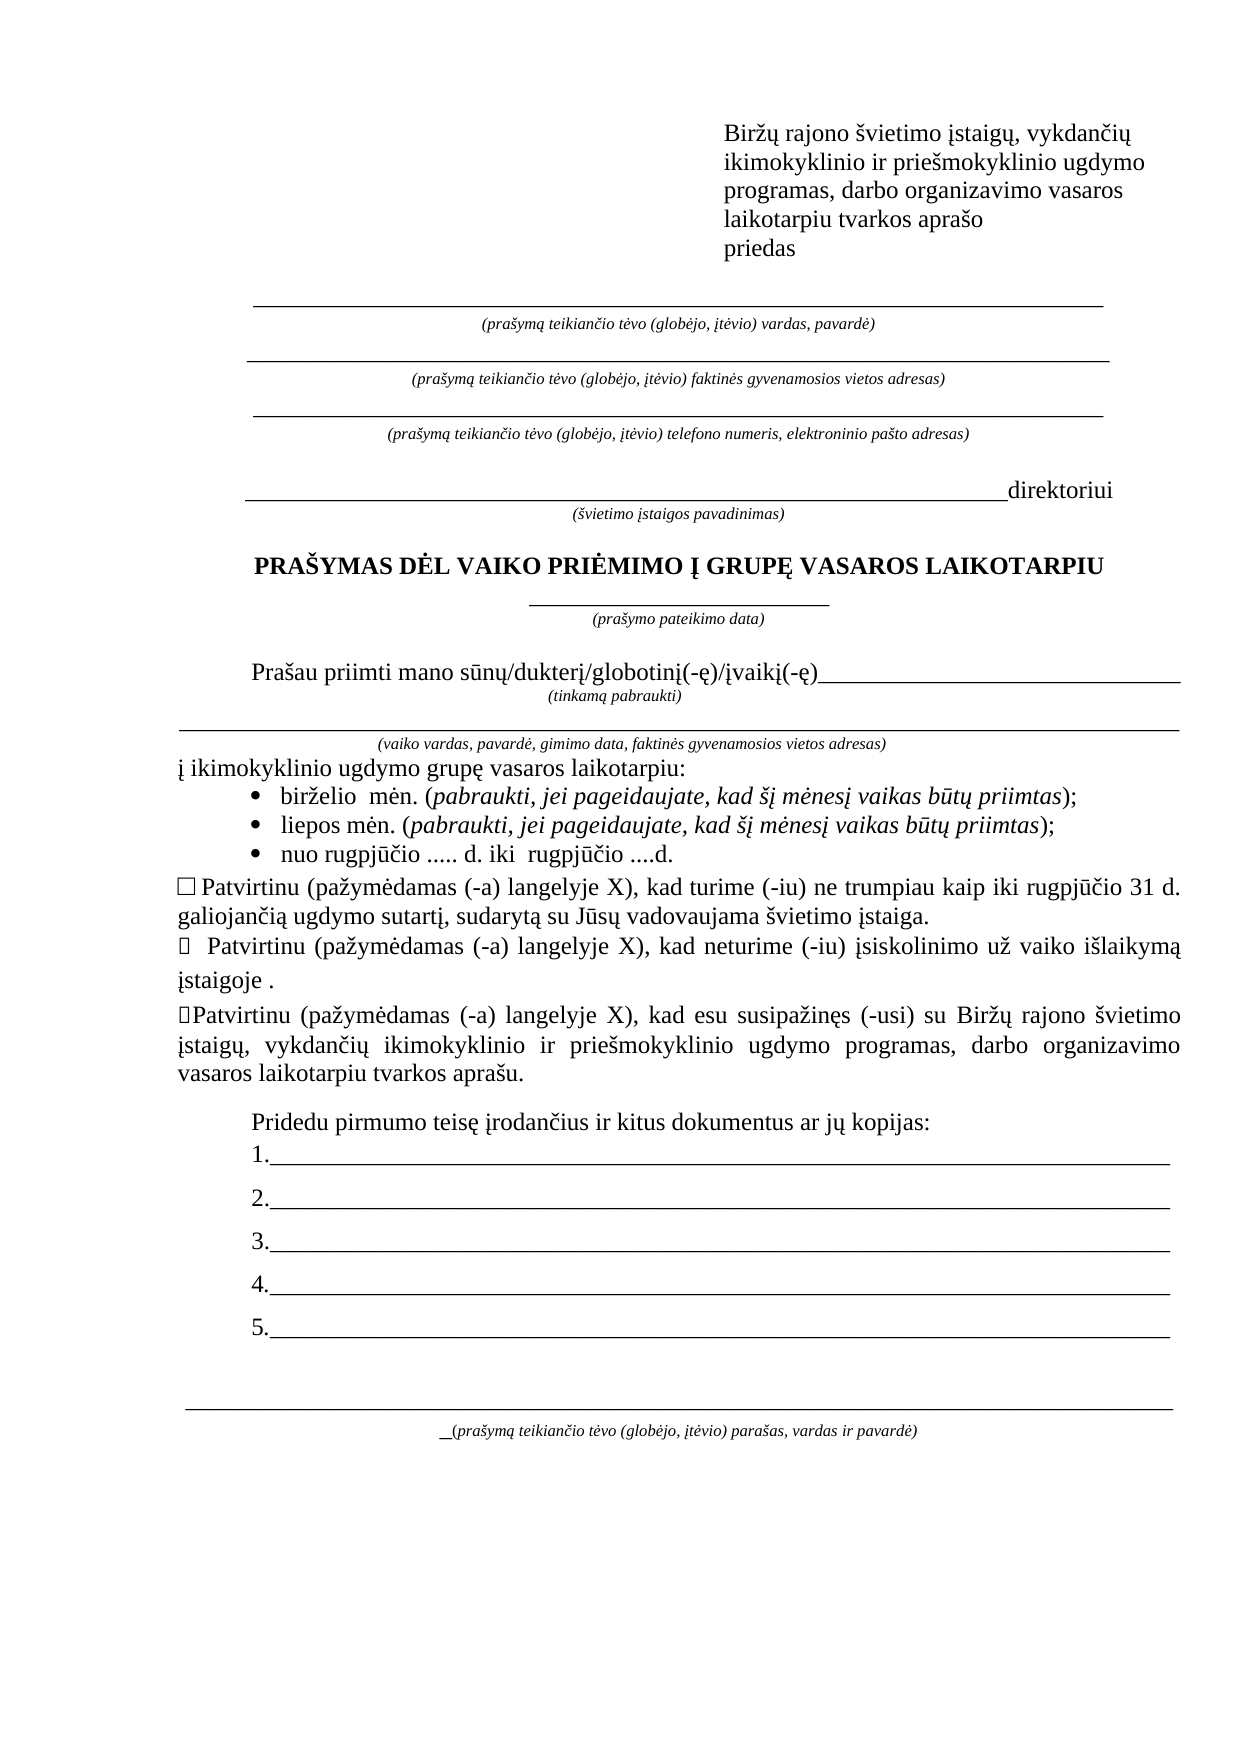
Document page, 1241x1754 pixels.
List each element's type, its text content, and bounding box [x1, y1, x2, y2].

text  liepos mėn. (pabraukti, jei pageidaujate, kad šį mėnesį vaikas būtų priimtas); [177, 810, 1181, 839]
text 4.________________________________________________________________________ [177, 1269, 1181, 1298]
text Biržų rajono švietimo įstaigų, vykdančių [635, 118, 1181, 147]
text 2.________________________________________________________________________ [177, 1183, 1181, 1211]
text  Patvirtinu (pažymėdamas (-a) langelyje X), kad neturime (-iu) įsiskolinimo už vaiko išlaikymą įstaigoje . [177, 930, 1181, 994]
text □ Patvirtinu (pažymėdamas (-a) langelyje X), kad turime (-iu) ne trumpiau kaip iki rugpjūčio 31 d. galiojančią ugdymo sutartį, sudarytą su Jūsų vadovaujama švietimo įstaiga. [177, 868, 1181, 930]
text PRAŠYMAS DĖL VAIKO PRIĖMIMO Į GRUPĘ VASAROS LAIKOTARPIU [177, 551, 1181, 580]
text (prašymą teikiančio tėvo (globėjo, įtėvio) faktinės gyvenamosios vietos adresas) [177, 369, 1181, 388]
text (prašymą teikiančio tėvo (globėjo, įtėvio) vardas, pavardė) [177, 314, 1181, 333]
text (vaiko vardas, pavardė, gimimo data, faktinės gyvenamosios vietos adresas) [177, 733, 1181, 753]
text  nuo rugpjūčio ..... d. iki rugpjūčio ....d. [177, 839, 1181, 868]
text 3.________________________________________________________________________ [177, 1226, 1181, 1254]
text  Patvirtinu (pažymėdamas (-a) langelyje X), kad esu susipažinęs (-usi) su Biržų rajono švietimo įstaigų, vykdančių ikimokyklinio ir priešmokyklinio ugdymo programas, darbo organizavimo vasaros laikotarpiu tvarkos aprašu. [177, 998, 1181, 1087]
text (švietimo įstaigos pavadinimas) [177, 503, 1181, 523]
text 1.________________________________________________________________________ [177, 1139, 1181, 1168]
text ________________________________________________________________________________ [177, 705, 1181, 733]
text programas, darbo organizavimo vasaros [635, 176, 1181, 204]
text 5.________________________________________________________________________ [177, 1312, 1181, 1341]
text ________________________ [177, 580, 1181, 609]
text ____________________________________________________________________ [177, 391, 1181, 420]
text (tinkamą pabraukti) [177, 686, 1181, 705]
text  birželio mėn. (pabraukti, jei pageidaujate, kad šį mėnesį vaikas būtų priimtas); [177, 781, 1181, 810]
text laikotarpiu tvarkos aprašo [635, 204, 1181, 233]
text (prašymo pateikimo data) [177, 609, 1181, 628]
text priedas [500, 233, 1181, 262]
text ____________________________________________________________________ [177, 281, 1181, 310]
text _____________________________________________________________direktoriui [177, 475, 1181, 503]
text ________________________________________________________________________________(prašymą teikiančio tėvo (globėjo, įtėvio) parašas, vardas ir pavardė) [177, 1384, 1181, 1441]
text Pridedu pirmumo teisę įrodančius ir kitus dokumentus ar jų kopijas: [177, 1107, 1181, 1135]
text _____________________________________________________________________ [177, 336, 1181, 365]
text į ikimokyklinio ugdymo grupę vasaros laikotarpiu: [177, 753, 1181, 781]
text (prašymą teikiančio tėvo (globėjo, įtėvio) telefono numeris, elektroninio pašto adresas) [177, 424, 1181, 443]
text ikimokyklinio ir priešmokyklinio ugdymo [635, 147, 1181, 176]
text Prašau priimti mano sūnų/dukterį/globotinį(-ę)/įvaikį(-ę)_____________________________ [177, 657, 1181, 686]
